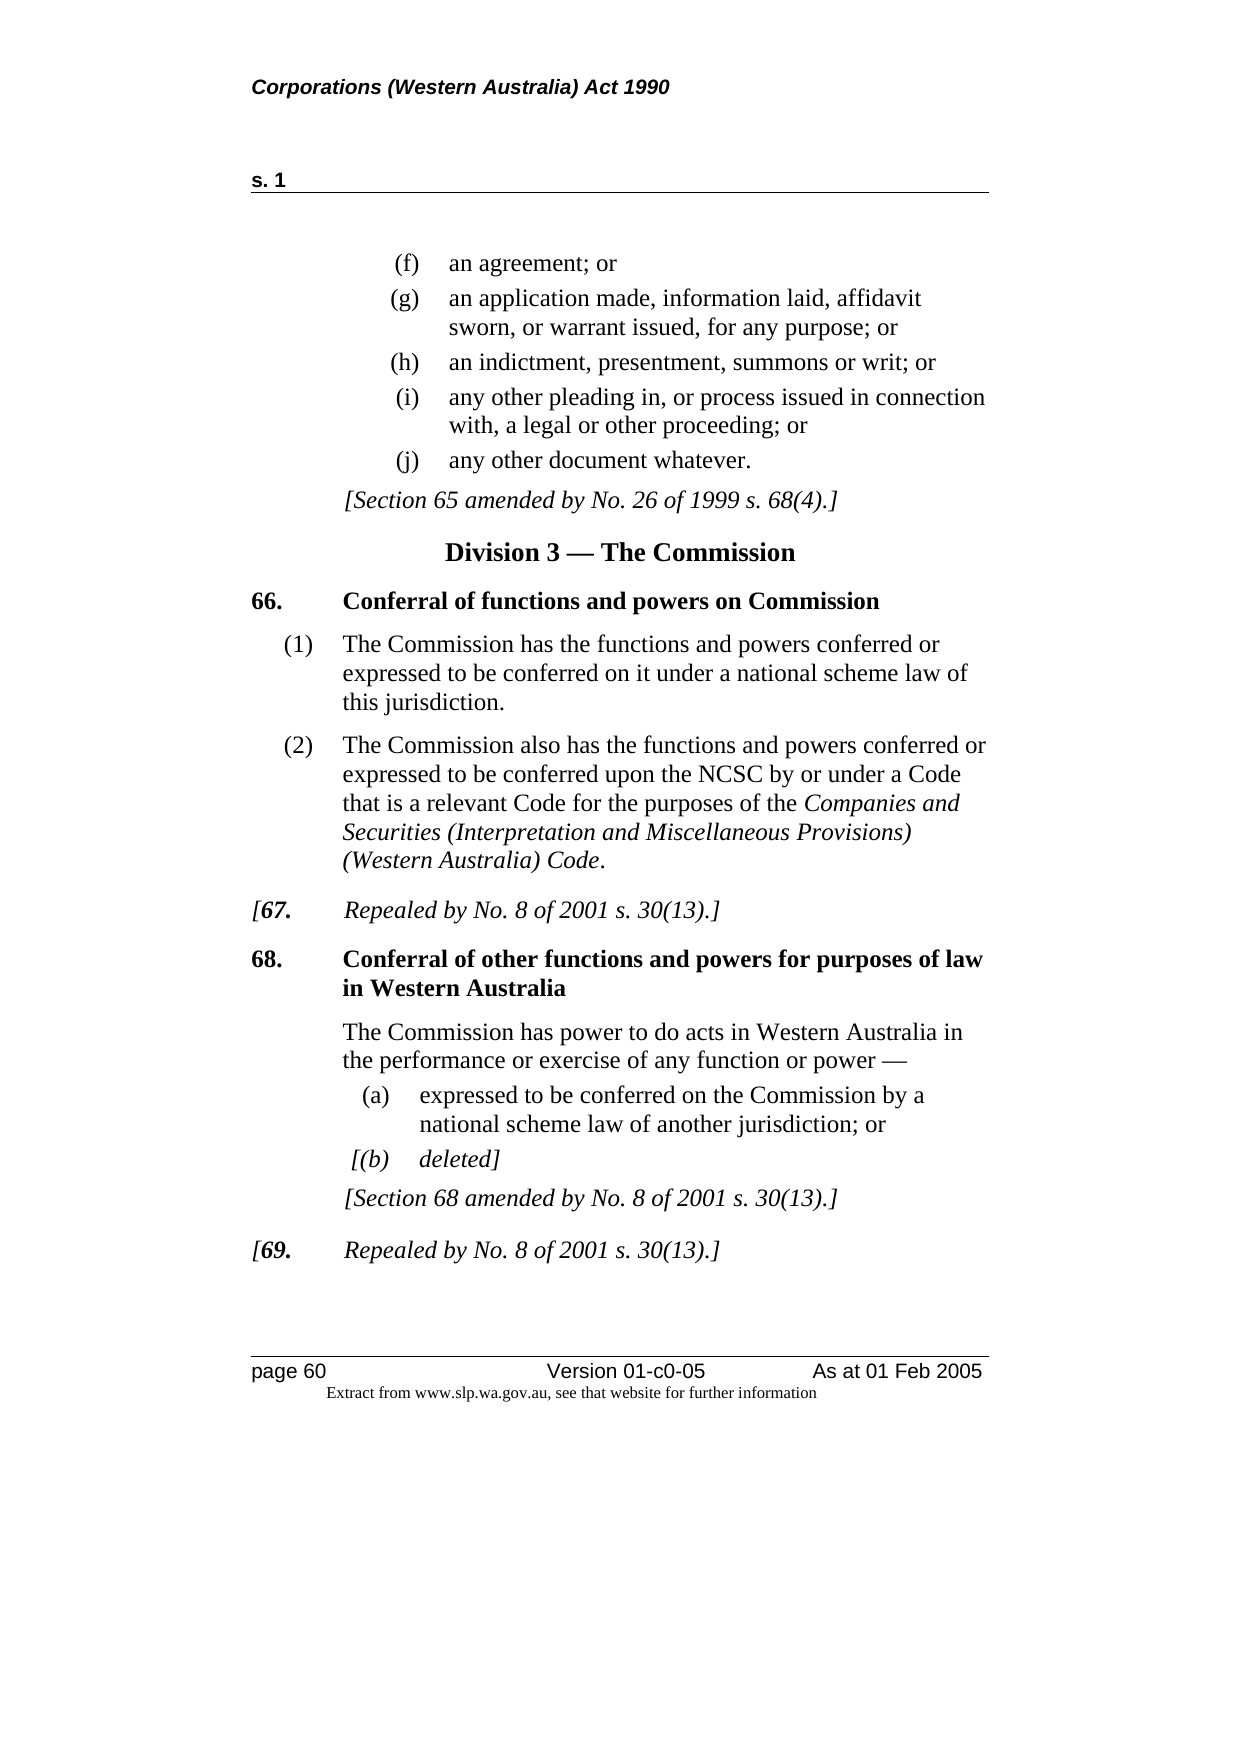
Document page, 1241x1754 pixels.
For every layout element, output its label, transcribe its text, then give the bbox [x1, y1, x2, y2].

text (j) any other document whatever. [251, 446, 989, 474]
text [(b) deleted] [251, 1144, 989, 1173]
text (h) an indictment, presentment, summons or writ; or [251, 347, 989, 376]
text (f) an agreement; or [251, 248, 989, 277]
text (1) The Commission has the functions and powers conferred or expressed to be conferred on it under a national scheme law of this jurisdiction. [251, 629, 989, 716]
subtitle 68. Conferral of other functions and powers for purposes of law in Western Australia [251, 944, 989, 1002]
text [Section 68 amended by No. 8 of 2001 s. 30(13).] [251, 1183, 989, 1212]
text (2) The Commission also has the functions and powers conferred or expressed to be conferred upon the NCSC by or under a Code that is a relevant Code for the purposes of the Companies and Securities (Interpretation and Miscellaneous Provisions) (Western Australia) Code. [251, 730, 989, 874]
text [69. Repealed by No. 8 of 2001 s. 30(13).] [251, 1235, 989, 1264]
text [Section 65 amended by No. 26 of 1999 s. 68(4).] [251, 485, 989, 513]
subtitle 66. Conferral of functions and powers on Commission [251, 586, 989, 615]
text [67. Repealed by No. 8 of 2001 s. 30(13).] [251, 895, 989, 924]
subtitle Division 3 — The Commission [251, 536, 989, 567]
text The Commission has power to do acts in Western Australia in the performance or exercise of any function or power — [251, 1017, 989, 1074]
text (i) any other pleading in, or process issued in connection with, a legal or other proceeding; or [251, 382, 989, 439]
text (a) expressed to be conferred on the Commission by a national scheme law of another jurisdiction; or [251, 1080, 989, 1138]
text (g) an application made, information laid, affidavit sworn, or warrant issued, for any purpose; or [251, 283, 989, 341]
